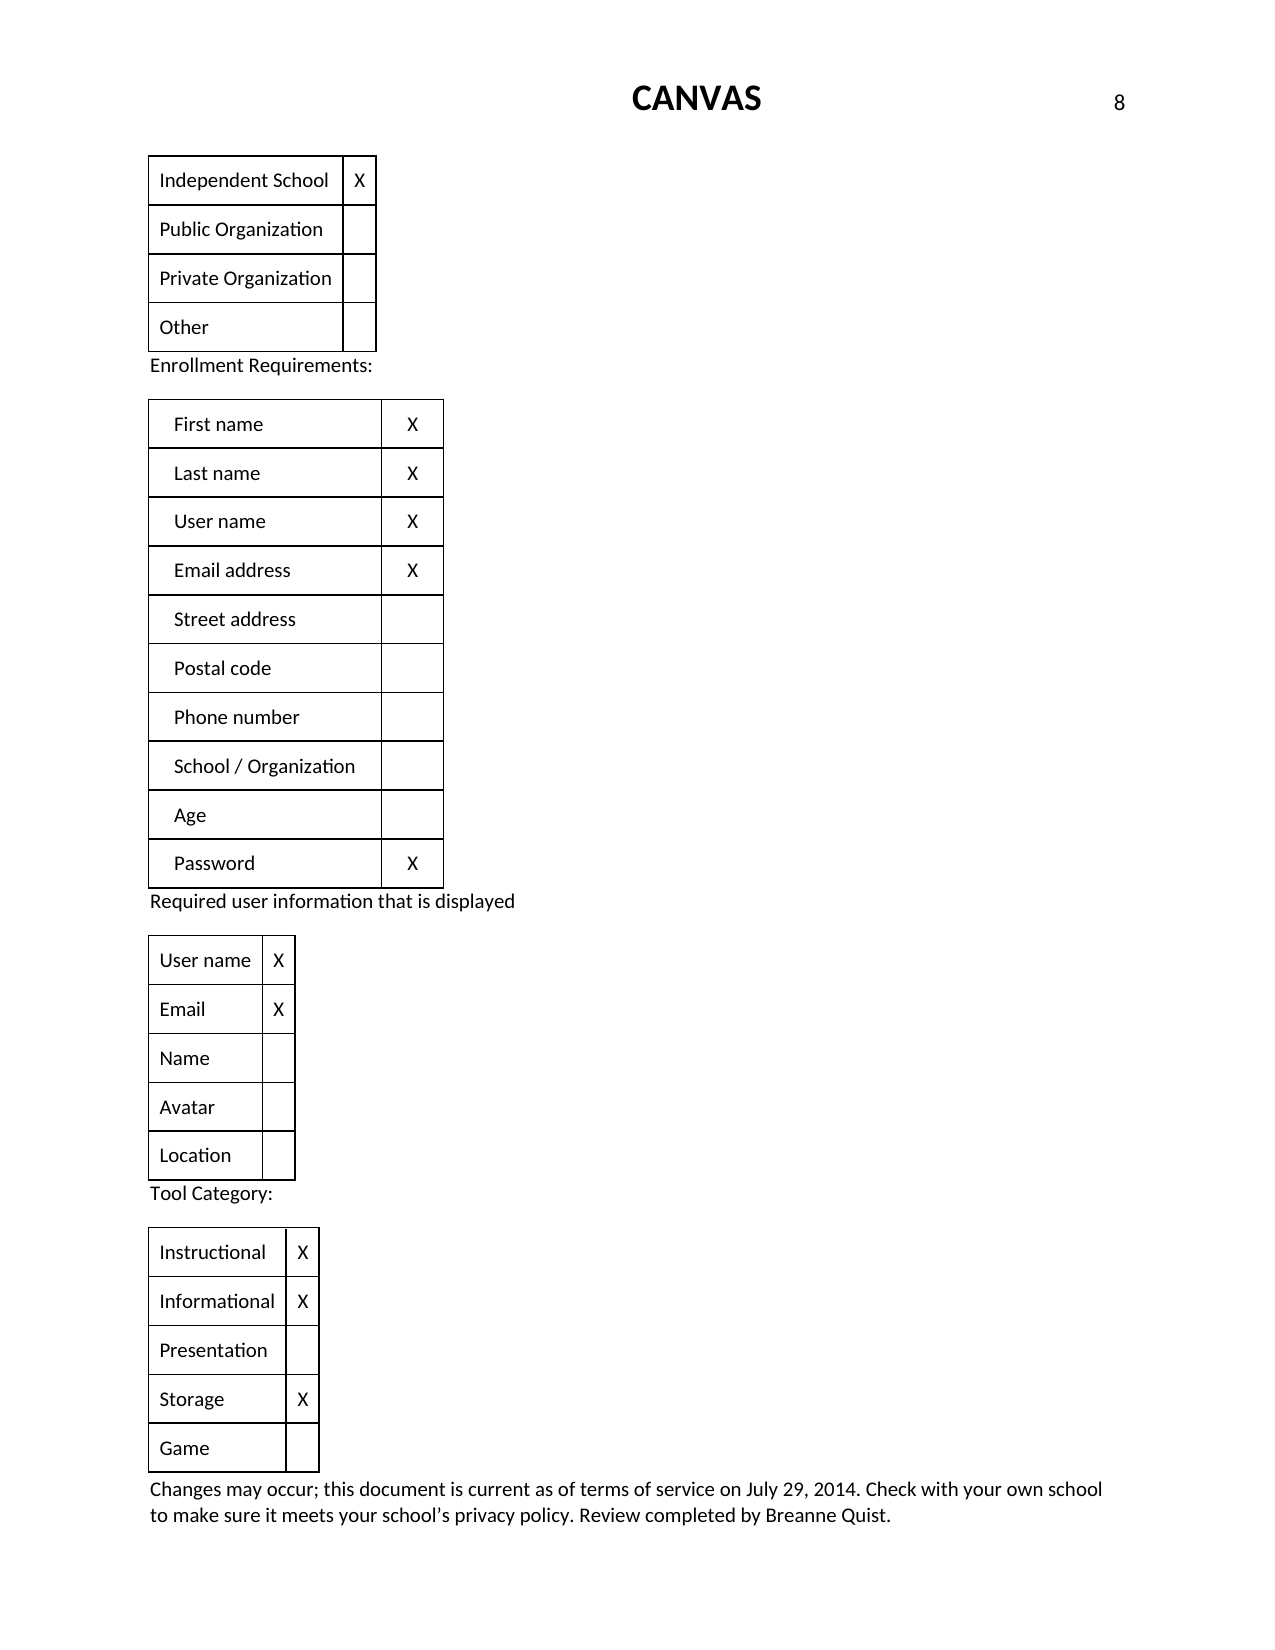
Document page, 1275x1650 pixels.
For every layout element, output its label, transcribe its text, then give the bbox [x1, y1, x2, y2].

table_cell Avatar [149, 1083, 262, 1130]
table_cell User name [149, 498, 381, 545]
table_cell Game [149, 1424, 285, 1471]
table_header X [382, 400, 443, 447]
text Required user information that is displayed [150, 888, 1125, 914]
table_cell [344, 255, 375, 302]
table_cell X [287, 1277, 318, 1324]
table_cell [344, 303, 375, 351]
table_cell Other [149, 303, 342, 351]
table_cell [382, 644, 443, 692]
table_cell Password [149, 840, 381, 887]
table_cell X [382, 498, 443, 545]
table_cell Email address [149, 547, 381, 594]
table_cell Phone number [149, 693, 381, 740]
table_header Instructional [149, 1228, 286, 1276]
table_cell [344, 206, 375, 253]
table_cell [382, 742, 443, 789]
table_cell Last name [149, 449, 381, 496]
table_cell [263, 1083, 294, 1130]
table_header User name [149, 936, 262, 984]
table_cell Public Organization [149, 206, 342, 253]
table_cell [287, 1424, 318, 1471]
table_cell [263, 1034, 294, 1081]
table_cell Presentation [149, 1326, 285, 1373]
table_cell [287, 1326, 318, 1373]
table_cell X [263, 985, 294, 1032]
table_cell Informational [149, 1277, 285, 1324]
text Tool Category: [150, 1181, 1125, 1206]
table_cell [382, 791, 443, 838]
table_cell Email [149, 985, 262, 1032]
table_cell Postal code [149, 644, 381, 692]
table_cell X [344, 157, 375, 204]
table_cell Location [149, 1132, 262, 1179]
table_cell X [382, 449, 443, 496]
table_cell [263, 1132, 294, 1179]
table_cell [382, 693, 443, 740]
table_cell X [382, 840, 443, 887]
table_cell Independent School [149, 157, 342, 204]
table_cell [382, 596, 443, 643]
table_cell Name [149, 1034, 262, 1081]
table_cell School / Organization [149, 742, 381, 789]
table_cell X [287, 1375, 318, 1422]
table_cell Storage [149, 1375, 285, 1422]
table_cell Age [149, 791, 381, 838]
table_header First name [149, 400, 381, 447]
table_cell Private Organization [149, 255, 342, 302]
table_header X [263, 936, 294, 984]
table_cell X [382, 547, 443, 594]
text Enrollment Requirements: [150, 352, 1125, 378]
table_header X [287, 1228, 318, 1276]
table_cell Street address [149, 596, 381, 643]
